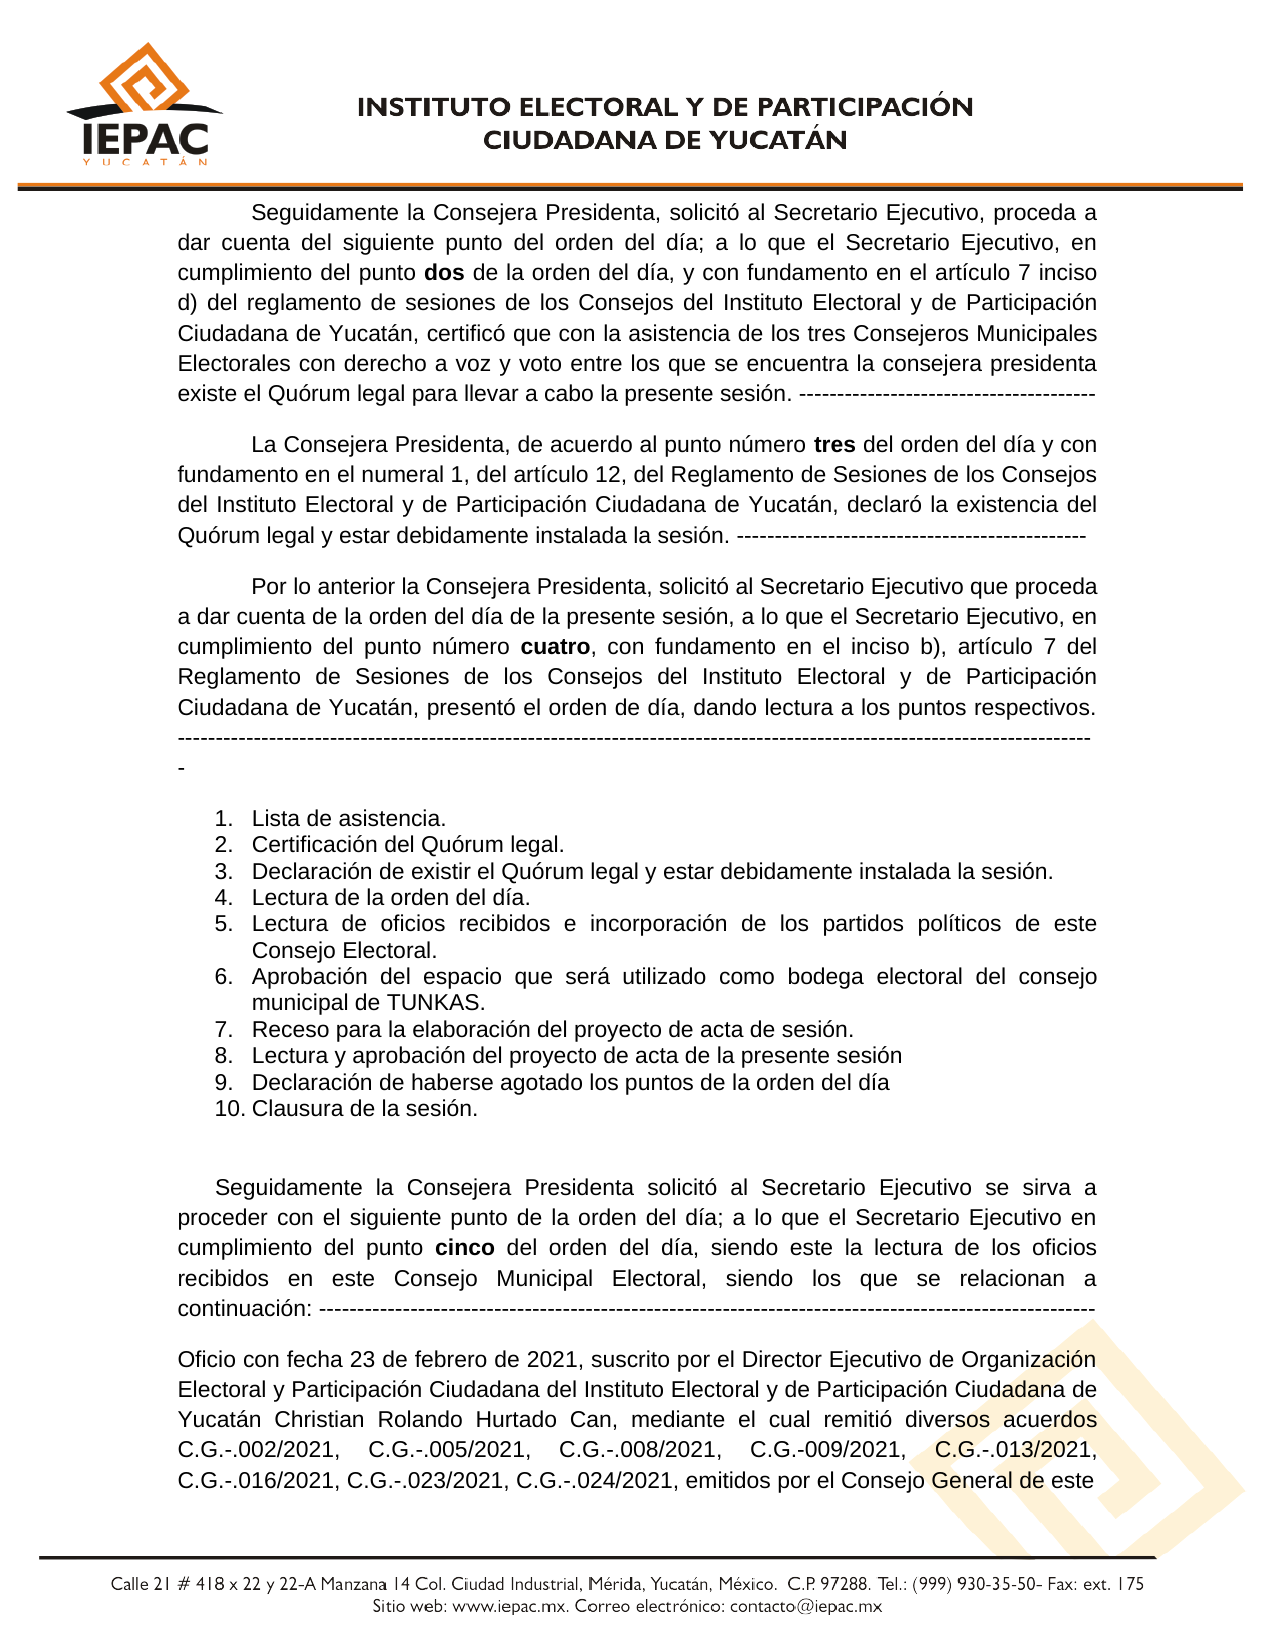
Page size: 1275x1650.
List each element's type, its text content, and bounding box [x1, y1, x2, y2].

text Por lo anterior la Consejera Presidenta, solicitó al Secretario Ejecutivo que proceda a dar cuenta de la orden del día de la presente sesión, a lo que el Secretario Ejecutivo, en cumplimiento del punto número cuatro, con fundamento en el inciso b), artículo 7 del Reglamento de Sesiones de los Consejos del Instituto Electoral y de Participación Ciudadana de Yucatán, presentó el orden de día, dando lectura a los puntos respectivos. ------------------------------------------------------------------------------------------------------------------------- [177, 573, 1098, 780]
text Oficio con fecha 23 de febrero de 2021, suscrito por el Director Ejecutivo de Organización Electoral y Participación Ciudadana del Instituto Electoral y de Participación Ciudadana de Yucatán Christian Rolando Hurtado Can, mediante el cual remitió diversos acuerdos C.G.-.002/2021, C.G.-.005/2021, C.G.-.008/2021, C.G.-009/2021, C.G.-.013/2021, C.G.-.016/2021, C.G.-.023/2021, C.G.-.024/2021, emitidos por el Consejo General de este [177, 1346, 1098, 1493]
list Aprobación del espacio que será utilizado como bodega electoral del consejo municipal de TUNKAS. [214, 963, 1098, 1016]
list Declaración de haberse agotado los puntos de la orden del día [214, 1068, 1098, 1095]
list Clausura de la sesión. [214, 1095, 1098, 1121]
text La Consejera Presidenta, de acuerdo al punto número tres del orden del día y con fundamento en el numeral 1, del artículo 12, del Reglamento de Sesiones de los Consejos del Instituto Electoral y de Participación Ciudadana de Yucatán, declaró la existencia del Quórum legal y estar debidamente instalada la sesión. ---------------------------------------------- [177, 431, 1098, 548]
list Receso para la elaboración del proyecto de acta de sesión. [214, 1016, 1098, 1042]
text Seguidamente la Consejera Presidenta solicitó al Secretario Ejecutivo se sirva a proceder con el siguiente punto de la orden del día; a lo que el Secretario Ejecutivo en cumplimiento del punto cinco del orden del día, siendo este la lectura de los oficios recibidos en este Consejo Municipal Electoral, siendo los que se relacionan a continuación: ------------------------------------------------------------------------------------------------------ [177, 1174, 1098, 1321]
list Lectura y aprobación del proyecto de acta de la presente sesión [214, 1042, 1098, 1068]
text Seguidamente la Consejera Presidenta, solicitó al Secretario Ejecutivo, proceda a dar cuenta del siguiente punto del orden del día; a lo que el Secretario Ejecutivo, en cumplimiento del punto dos de la orden del día, y con fundamento en el artículo 7 inciso d) del reglamento de sesiones de los Consejos del Instituto Electoral y de Participación Ciudadana de Yucatán, certificó que con la asistencia de los tres Consejeros Municipales Electorales con derecho a voz y voto entre los que se encuentra la consejera presidenta existe el Quórum legal para llevar a cabo la presente sesión. --------------------------------------- [177, 199, 1098, 406]
list Lectura de la orden del día. [214, 884, 1098, 910]
list Lista de asistencia. [214, 805, 1098, 831]
picture [17, 42, 1247, 1615]
list Certificación del Quórum legal. [214, 831, 1098, 858]
list Declaración de existir el Quórum legal y estar debidamente instalada la sesión. [214, 858, 1098, 884]
list Lectura de oficios recibidos e incorporación de los partidos políticos de este Consejo Electoral. [214, 910, 1098, 963]
